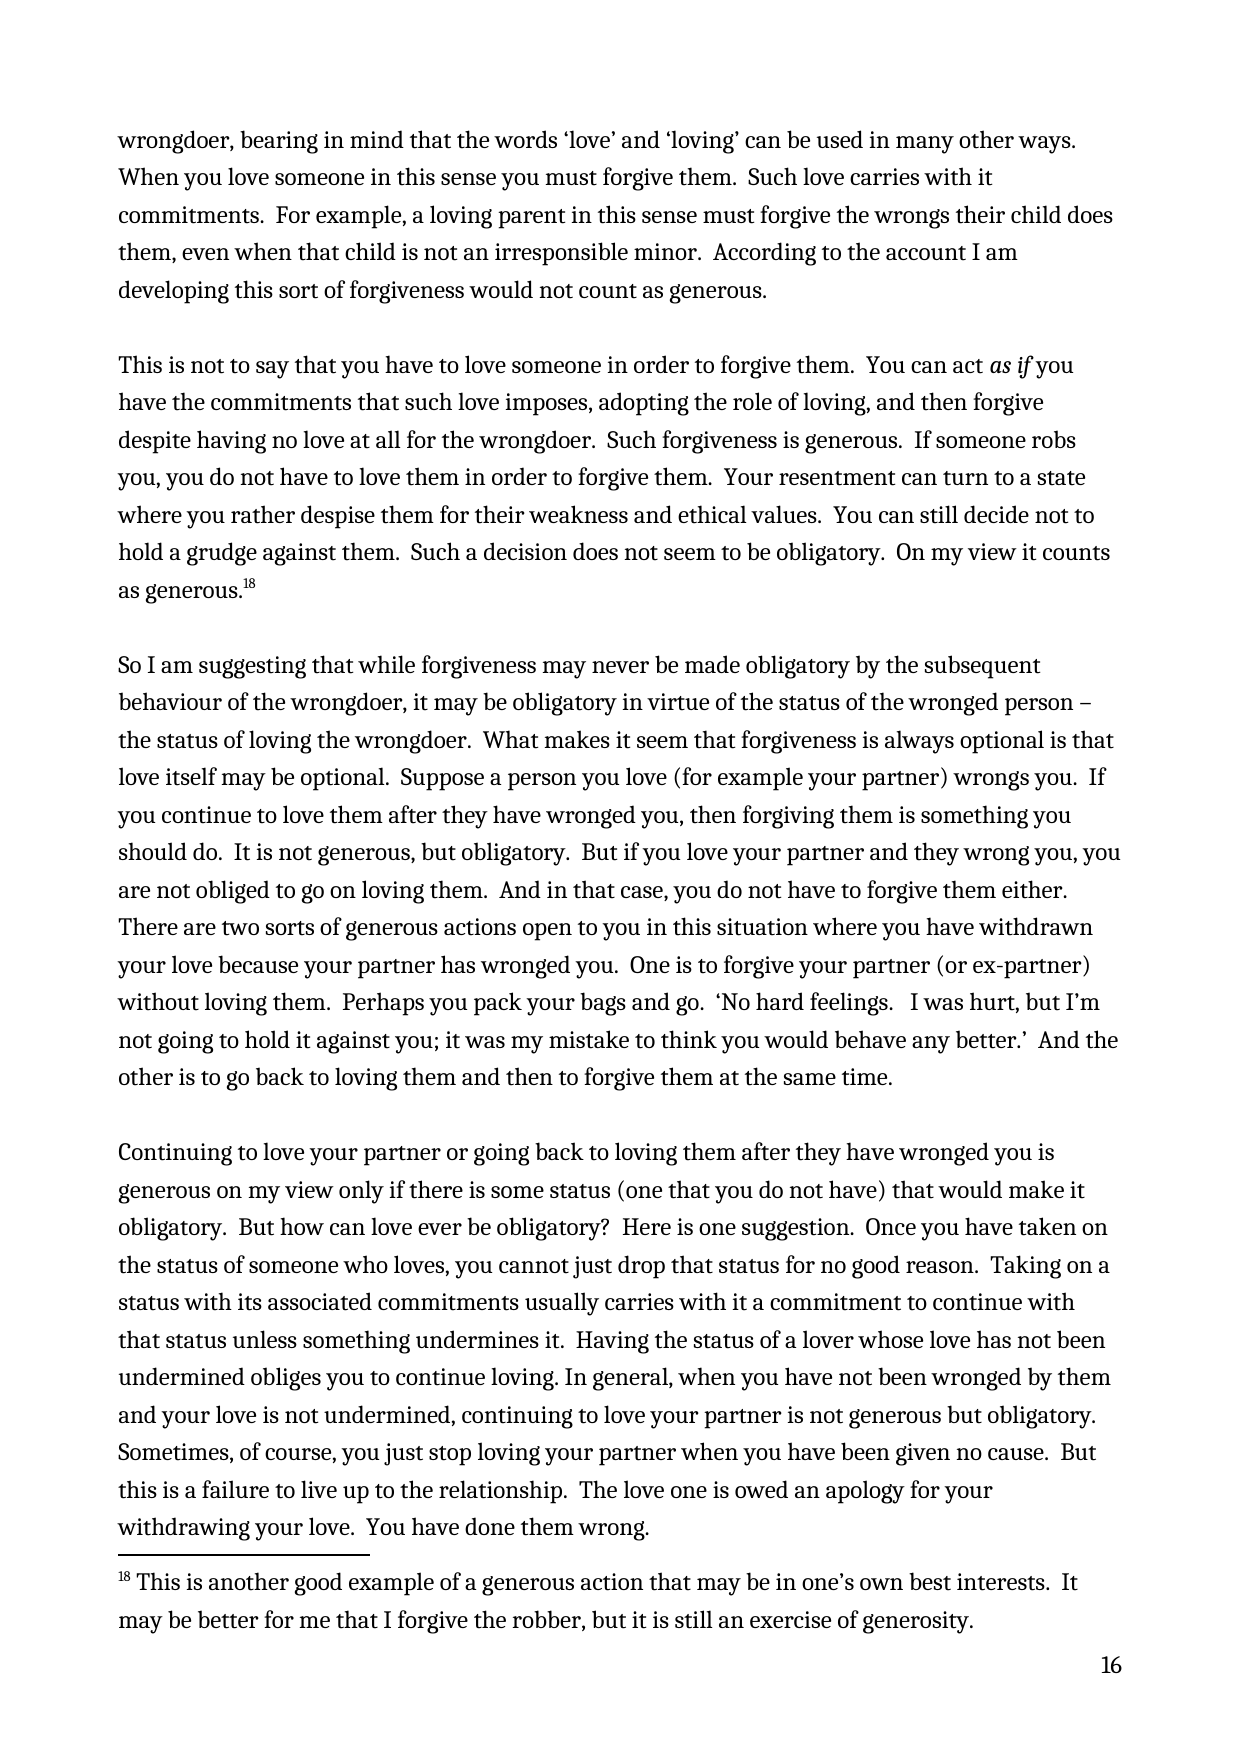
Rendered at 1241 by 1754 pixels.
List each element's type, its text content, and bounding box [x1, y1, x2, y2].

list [118, 118, 1122, 306]
text This is not to say that you have to love someone in order to forgive them. You can act as if you have the commitments that such love imposes, adopting the role of loving, and then forgive despite having no love at all for the wrongdoer. Such forgiveness is generous. If someone robs you, you do not have to love them in order to forgive them. Your resentment can turn to a state where you rather despise them for their weakness and ethical values. You can still decide not to hold a grudge against them. Such a decision does not seem to be obligatory. On my view it counts as generous. [118, 343, 1122, 606]
list So I am suggesting that while forgiveness may never be made obligatory by the subsequent behaviour of the wrongdoer, it may be obligatory in virtue of the status of the wronged person – the status of loving the wrongdoer. What makes it seem that forgiveness is always optional is that love itself may be optional. Suppose a person you love (for example your partner) wrongs you. If you continue to love them after they have wronged you, then forgiving them is something you should do. It is not generous, but obligatory. But if you love your partner and they wrong you, you are not obliged to go on loving them. And in that case, you do not have to forgive them either. There are two sorts of generous actions open to you in this situation where you have withdrawn your love because your partner has wronged you. One is to forgive your partner (or ex-partner) without loving them. Perhaps you pack your bags and go. ‘No hard feelings. I was hurt, but I’m not going to hold it against you; it was my mistake to think you would behave any better.’ And the other is to go back to loving them and then to forgive them at the same time. [118, 643, 1122, 1093]
text Continuing to love your partner or going back to loving them after they have wronged you is generous on my view only if there is some status (one that you do not have) that would make it obligatory. But how can love ever be obligatory? Here is one suggestion. Once you have taken on the status of someone who loves, you cannot just drop that status for no good reason. Taking on a status with its associated commitments usually carries with it a commitment to continue with that status unless something undermines it. Having the status of a lover whose love has not been undermined obliges you to continue loving. In general, when you have not been wronged by them and your love is not undermined, continuing to love your partner is not generous but obligatory. Sometimes, of course, you just stop loving your partner when you have been given no cause. But this is a failure to live up to the relationship. The love one is owed an apology for your withdrawing your love. You have done them wrong. [118, 1131, 1122, 1543]
